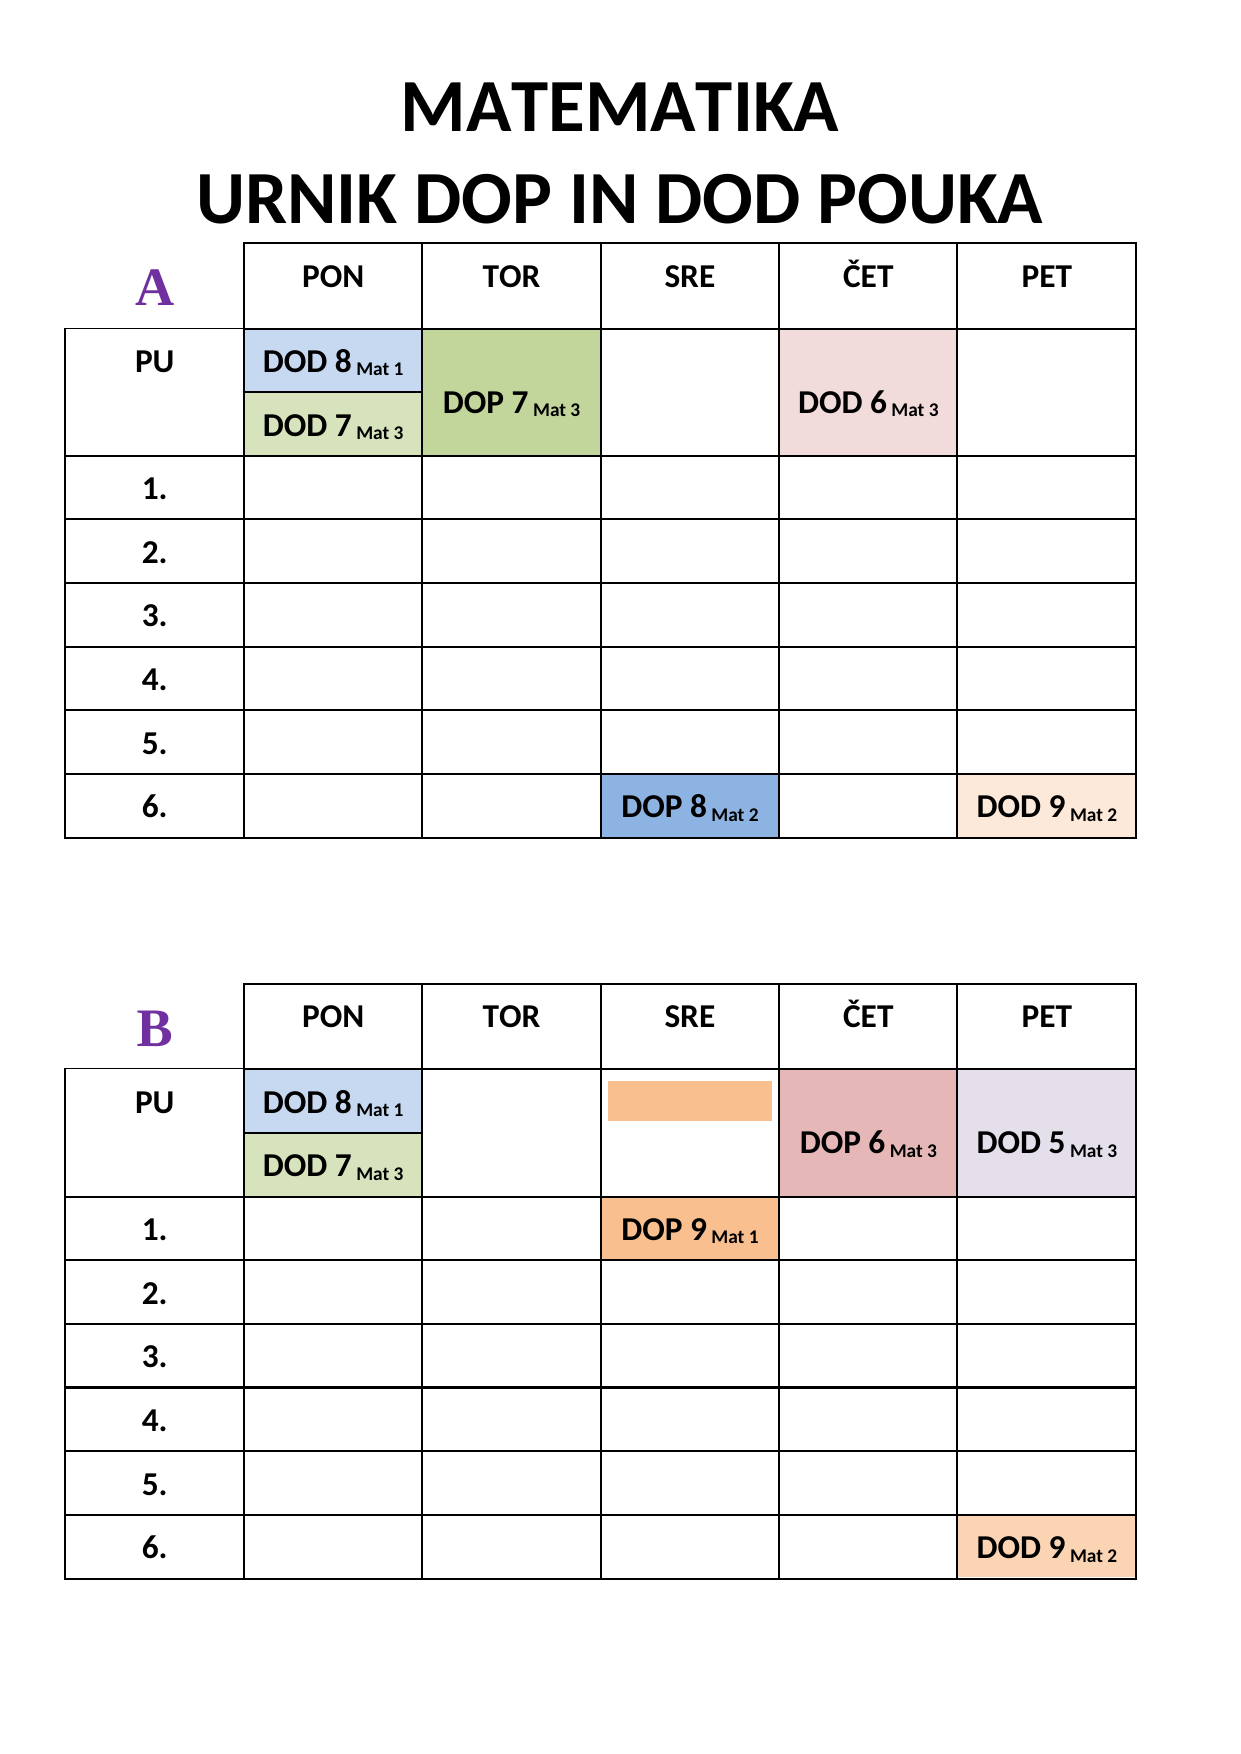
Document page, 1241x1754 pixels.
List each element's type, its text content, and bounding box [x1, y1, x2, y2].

table_header PET [958, 985, 1135, 1068]
table_cell DOD 9 Mat 2 [958, 1516, 1135, 1577]
table_cell [958, 1452, 1135, 1514]
table_cell [780, 711, 956, 773]
table_header TOR [423, 985, 600, 1068]
table_header SRE [602, 985, 778, 1068]
table_cell [602, 711, 778, 773]
text MATEMATIKA [59, 59, 1181, 151]
table_cell [958, 584, 1135, 646]
table_cell [245, 584, 421, 646]
table_cell [423, 1516, 600, 1577]
table_cell [423, 648, 600, 709]
table_cell DOD 8 Mat 1 [245, 330, 421, 391]
table_header ČET [780, 985, 956, 1068]
table_cell 5. [66, 711, 243, 773]
table_header SRE [602, 244, 778, 327]
table_cell 2. [66, 1261, 243, 1323]
table_header TOR [423, 244, 600, 327]
table_cell [245, 520, 421, 582]
table_cell PU [66, 329, 243, 455]
table_cell [602, 520, 778, 582]
table_cell [780, 775, 956, 837]
table_cell [423, 1070, 600, 1196]
table_cell 5. [66, 1452, 243, 1514]
table_cell [423, 711, 600, 773]
table_cell [245, 457, 421, 518]
table_cell DOD 9 Mat 2 [958, 775, 1135, 837]
table_cell 3. [66, 584, 243, 646]
table_cell DOD 7 Mat 3 [245, 393, 421, 455]
table_cell [423, 1389, 600, 1450]
table_cell [780, 1325, 956, 1386]
text uRNIK DOP IN DOD POUKA [59, 151, 1181, 242]
table_cell [780, 520, 956, 582]
table_cell [780, 1516, 956, 1577]
table_cell 3. [66, 1325, 243, 1386]
table_cell 4. [66, 1389, 243, 1450]
table_cell [245, 1452, 421, 1514]
table_header A [65, 242, 243, 327]
table_cell DOD 5 Mat 3 [958, 1070, 1135, 1196]
table_header PET [958, 244, 1135, 327]
table_cell [958, 1389, 1135, 1450]
table_cell [780, 1261, 956, 1323]
table_cell [245, 1325, 421, 1386]
table_cell [602, 584, 778, 646]
table_cell [423, 520, 600, 582]
table_cell [602, 1261, 778, 1323]
table_cell [958, 520, 1135, 582]
table_cell [602, 1325, 778, 1386]
table_cell DOP 8 Mat 2 [602, 775, 778, 837]
table_header ČET [780, 244, 956, 327]
table_cell [423, 584, 600, 646]
table_cell [958, 711, 1135, 773]
table_cell [780, 648, 956, 709]
table_cell [958, 1261, 1135, 1323]
table_cell [245, 1261, 421, 1323]
table_cell [602, 648, 778, 709]
table_cell DOD 7 Mat 3 [245, 1134, 421, 1196]
table_cell [245, 1198, 421, 1259]
table_cell [958, 648, 1135, 709]
table_cell [423, 775, 600, 837]
table_cell [958, 1325, 1135, 1386]
table_cell [245, 711, 421, 773]
table_cell [245, 1389, 421, 1450]
table_cell [780, 1452, 956, 1514]
table_cell [958, 330, 1135, 455]
table_cell DOP 9 Mat 1 [602, 1198, 778, 1259]
table_cell [245, 775, 421, 837]
table_cell 6. [66, 1516, 243, 1577]
table_cell [602, 330, 778, 455]
table_cell 1. [66, 457, 243, 518]
table_cell 1. [66, 1198, 243, 1259]
table_cell [423, 457, 600, 518]
table_header PON [245, 985, 421, 1068]
table_cell [602, 457, 778, 518]
table_cell [245, 648, 421, 709]
table_cell [245, 1516, 421, 1577]
table_cell [602, 1452, 778, 1514]
table_cell [780, 584, 956, 646]
table_cell [602, 1389, 778, 1450]
table_cell 4. [66, 648, 243, 709]
table_cell [602, 1070, 778, 1196]
table_cell [780, 457, 956, 518]
table_header B [65, 983, 243, 1068]
table_cell 2. [66, 520, 243, 582]
table_cell [958, 1198, 1135, 1259]
table_cell [423, 1261, 600, 1323]
table_cell [423, 1198, 600, 1259]
table_cell [780, 1198, 956, 1259]
table_header PON [245, 244, 421, 327]
table_cell [423, 1452, 600, 1514]
table_cell 6. [66, 775, 243, 837]
table_cell DOD 6 Mat 3 [780, 330, 956, 455]
table_cell [958, 457, 1135, 518]
table_cell [602, 1516, 778, 1577]
table_cell DOD 8 Mat 1 [245, 1070, 421, 1132]
table_cell PU [66, 1069, 243, 1196]
table_cell [780, 1389, 956, 1450]
table_cell DOP 6 Mat 3 [780, 1070, 956, 1196]
table_cell [423, 1325, 600, 1386]
table_cell DOP 7 Mat 3 [423, 330, 600, 455]
